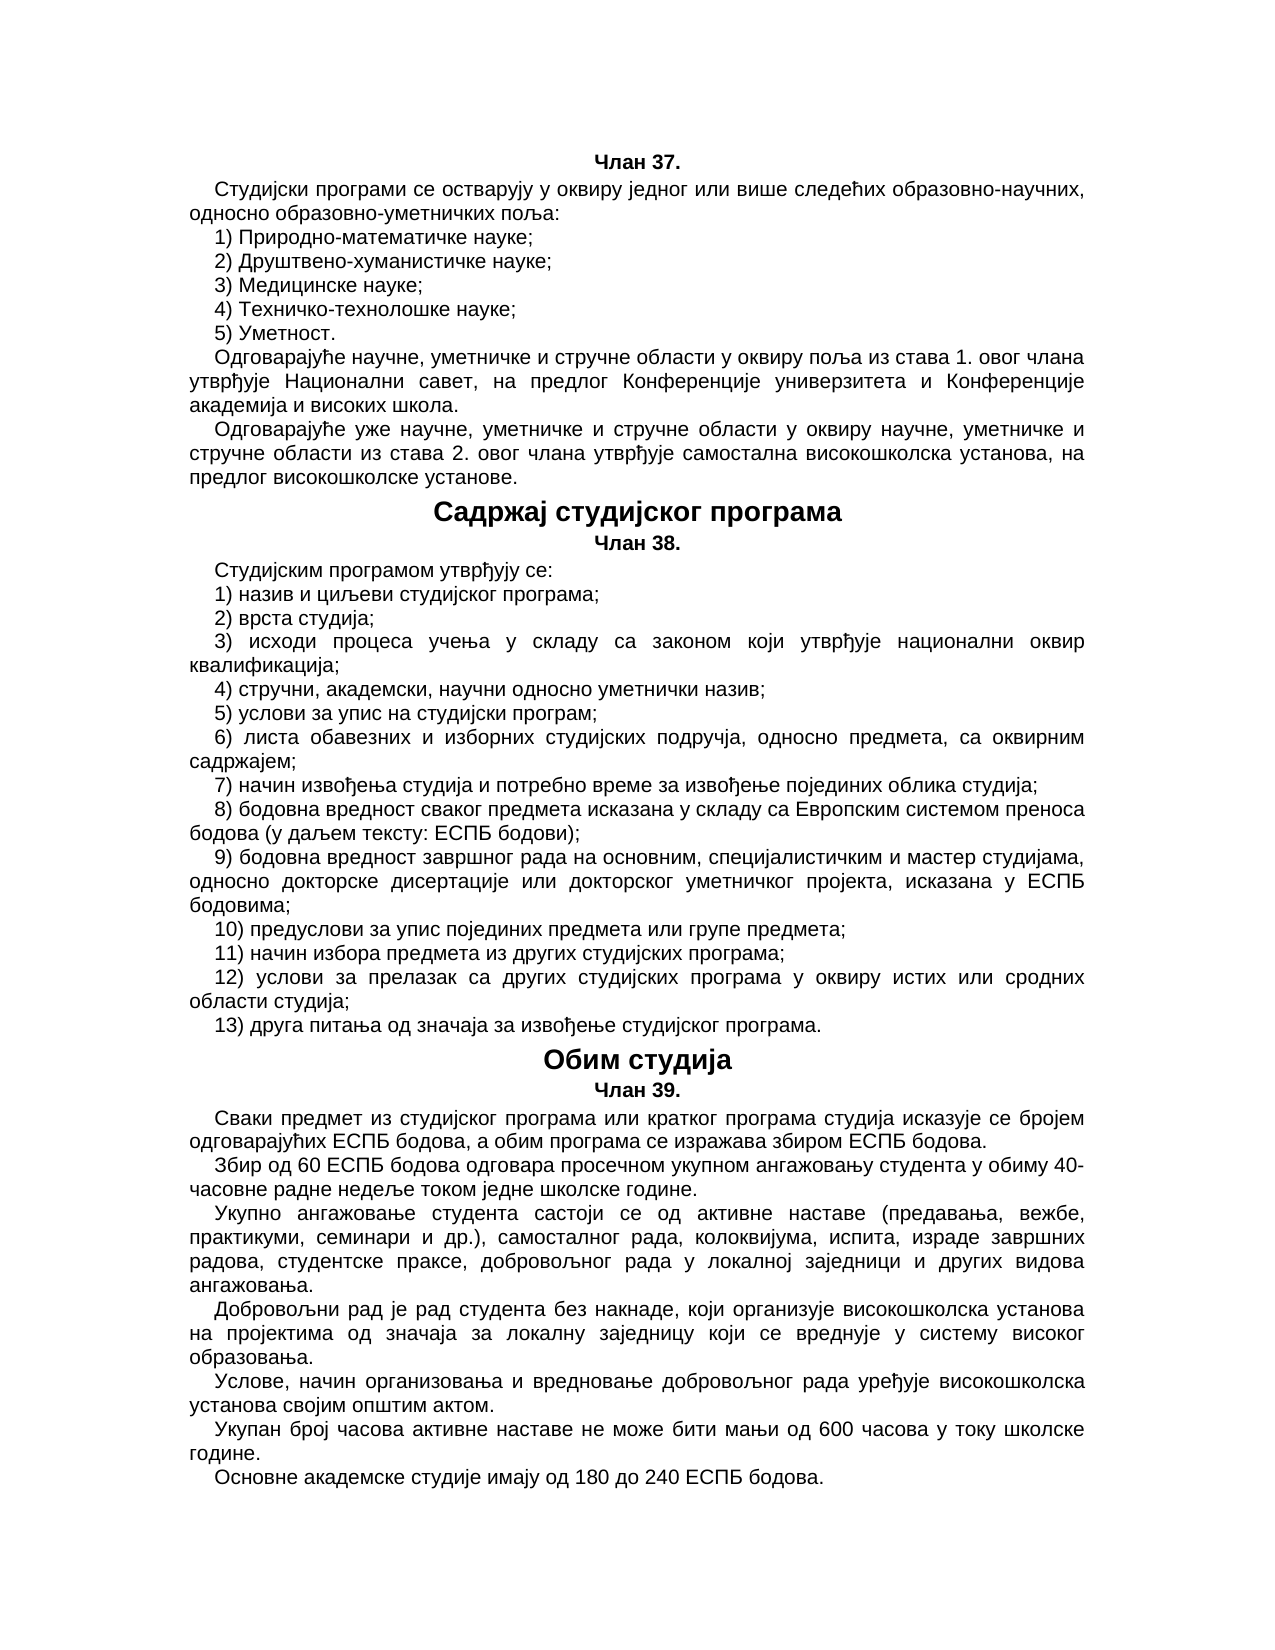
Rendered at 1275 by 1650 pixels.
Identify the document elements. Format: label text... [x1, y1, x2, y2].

text 13) друга питања од значаја за извођење студијског програма. [189, 1013, 1086, 1037]
text Студијским програмом утврђују се: [189, 557, 1086, 581]
text Члан 37. [150, 150, 1125, 174]
text Одговарајуће уже научне, уметничке и стручне области у оквиру научне, уметничке и стручне области из става 2. овог члана утврђује самостална високошколска установа, на предлог високошколске установе. [189, 417, 1086, 488]
text 8) бодовна вредност сваког предмета исказана у складу са Европским системом преноса бодова (у даљем тексту: ЕСПБ бодови); [189, 797, 1086, 845]
text 1) Природно-математичке науке; [189, 225, 1086, 249]
text 12) услови за прелазак са других студијских програма у оквиру истих или сродних области студија; [189, 965, 1086, 1013]
text Услове, начин организовања и вредновање добровољног рада уређује високошколска установа својим општим актом. [189, 1369, 1086, 1417]
text 4) стручни, академски, научни односно уметнички назив; [189, 677, 1086, 701]
text Збир од 60 ЕСПБ бодова одговара просечном укупном ангажовању студента у обиму 40-часовне радне недеље током једне школске године. [189, 1153, 1086, 1201]
text 4) Техничко-технолошке науке; [189, 297, 1086, 321]
text Обим студија [150, 1043, 1125, 1075]
text Основне академске студије имају од 180 до 240 ЕСПБ бодова. [189, 1465, 1086, 1489]
text 9) бодовна вредност завршног рада на основним, специјалистичким и мастер студијама, односно докторске дисертације или докторског уметничког пројекта, исказана у ЕСПБ бодовима; [189, 845, 1086, 917]
text Укупно ангажовање студента састоји се од активне наставе (предавања, вежбе, практикуми, семинари и др.), самосталног рада, колоквијума, испита, израде завршних радова, студентске праксе, добровољног рада у локалној заједници и других видова ангажовања. [189, 1201, 1086, 1297]
text 2) Друштвено-хуманистичке науке; [189, 249, 1086, 273]
text 10) предуслови за упис појединих предмета или групе предмета; [189, 917, 1086, 941]
text Члан 38. [150, 530, 1125, 554]
text 7) начин извођења студија и потребно време за извођење појединих облика студија; [189, 773, 1086, 797]
text 2) врста студија; [189, 605, 1086, 629]
text 1) назив и циљеви студијског програма; [189, 581, 1086, 605]
text Сваки предмет из студијског програма или кратког програма студија исказује се бројем одговарајућих ЕСПБ бодова, а обим програма се изражава збиром ЕСПБ бодова. [189, 1105, 1086, 1153]
text Одговарајуће научне, уметничке и стручне области у оквиру поља из става 1. овог члана утврђује Национални савет, на предлог Конференције универзитета и Конференције академија и високих школа. [189, 345, 1086, 417]
text 3) Медицинске науке; [189, 273, 1086, 297]
text 5) Уметност. [189, 321, 1086, 345]
text Члан 39. [150, 1078, 1125, 1102]
text 3) исходи процеса учења у складу са законом који утврђује национални оквир квалификација; [189, 629, 1086, 677]
text 11) начин избора предмета из других студијских програма; [189, 941, 1086, 965]
text Укупан број часова активне наставе не може бити мањи од 600 часова у току школске године. [189, 1417, 1086, 1465]
text 5) услови за упис на студијски програм; [189, 701, 1086, 725]
text Добровољни рад је рад студента без накнаде, који организује високошколска установа на пројектима од значаја за локалну заједницу који се вреднује у систему високог образовања. [189, 1297, 1086, 1369]
text Студијски програми се остварују у оквиру једног или више следећих образовно-научних, односно образовно-уметничких поља: [189, 177, 1086, 225]
text 6) листа обавезних и изборних студијских подручја, односно предмета, са оквирним садржајем; [189, 725, 1086, 773]
text Садржај студијског програма [150, 495, 1125, 527]
